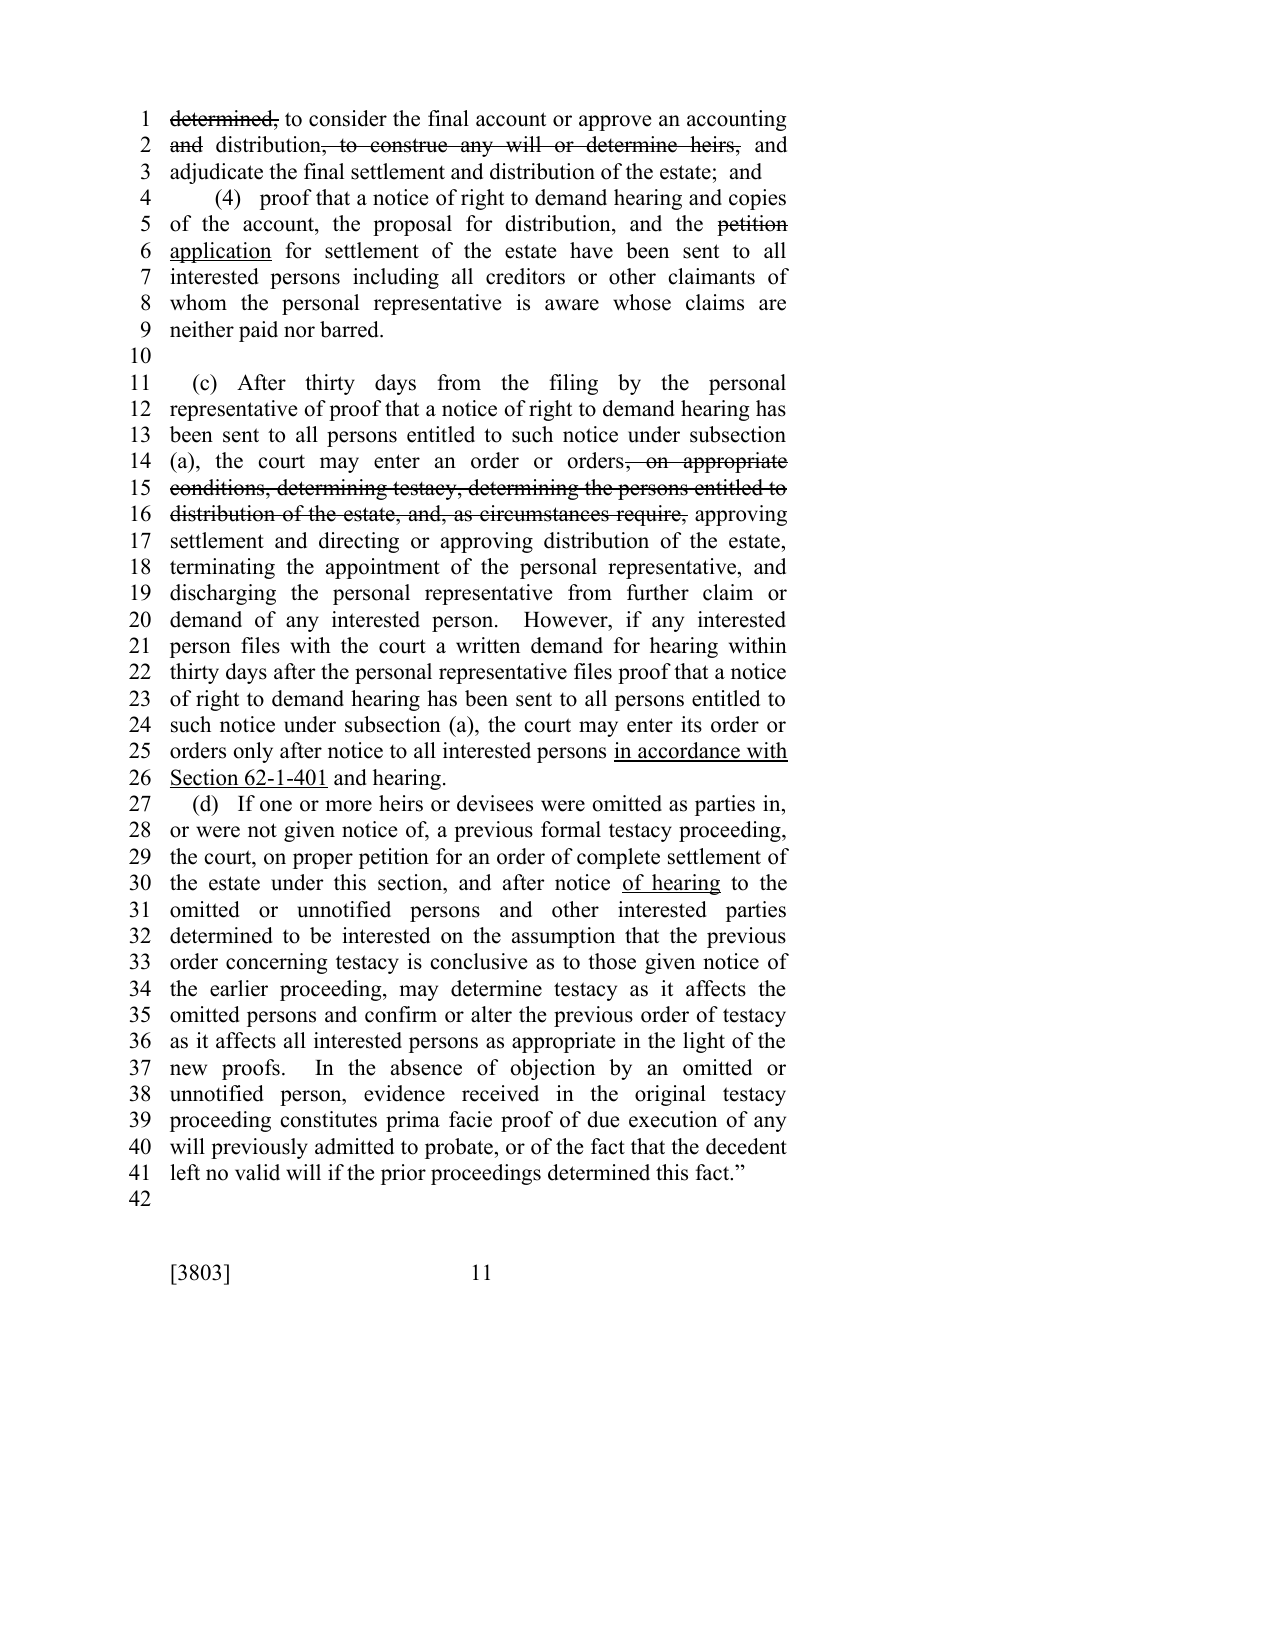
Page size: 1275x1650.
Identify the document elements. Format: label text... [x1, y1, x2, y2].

text (c) After thirty days from the filing by the personal representative of proof that a notice of right to demand hearing has been sent to all persons entitled to such notice under subsection (a), the court may enter an order or orders, on appropriate conditions, determining testacy, determining the persons entitled to distribution of the estate, and, as circumstances require, approving settlement and directing or approving distribution of the estate, terminating the appointment of the personal representative, and discharging the personal representative from further claim or demand of any interested person. However, if any interested person files with the court a written demand for hearing within thirty days after the personal representative files proof that a notice of right to demand hearing has been sent to all persons entitled to such notice under subsection (a), the court may enter its order or orders only after notice to all interested persons in accordance with Section 62-1-401 and hearing. [169, 368, 787, 488]
text (d) If one or more heirs or devisees were omitted as parties in, or were not given notice of, a previous formal testacy proceeding, the court, on proper petition for an order of complete settlement of the estate under this section, and after notice of hearing to the omitted or unnotified persons and other interested parties determined to be interested on the assumption that the previous order concerning testacy is conclusive as to those given notice of the earlier proceeding, may determine testacy as it affects the omitted persons and confirm or alter the previous order of testacy as it affects all interested persons as appropriate in the light of the new proofs. In the absence of objection by an omitted or unnotified person, evidence received in the original testacy proceeding constitutes prima facie proof of due execution of any will previously admitted to probate, or of the fact that the decedent left no valid will if the prior proceedings determined this fact.” [169, 790, 787, 1186]
text (4) proof that a notice of right to demand hearing and copies of the account, the proposal for distribution, and the petition application for settlement of the estate have been sent to all interested persons including all creditors or other claimants of whom the personal representative is aware whose claims are neither paid nor barred. [169, 184, 787, 342]
text (c) After thirty days from the filing by the personal representative of proof that a notice of right to demand hearing has been sent to all persons entitled to such notice under subsection (a), the court may enter an order or orders, on appropriate conditions, determining testacy, determining the persons entitled to distribution of the estate, and, as circumstances require, approving settlement and directing or approving distribution of the estate, terminating the appointment of the personal representative, and discharging the personal representative from further claim or demand of any interested person. However, if any interested person files with the court a written demand for hearing within thirty days after the personal representative files proof that a notice of right to demand hearing has been sent to all persons entitled to such notice under subsection (a), the court may enter its order or orders only after notice to all interested persons in accordance with Section 62-1-401 and hearing. [169, 489, 787, 790]
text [169, 105, 787, 184]
